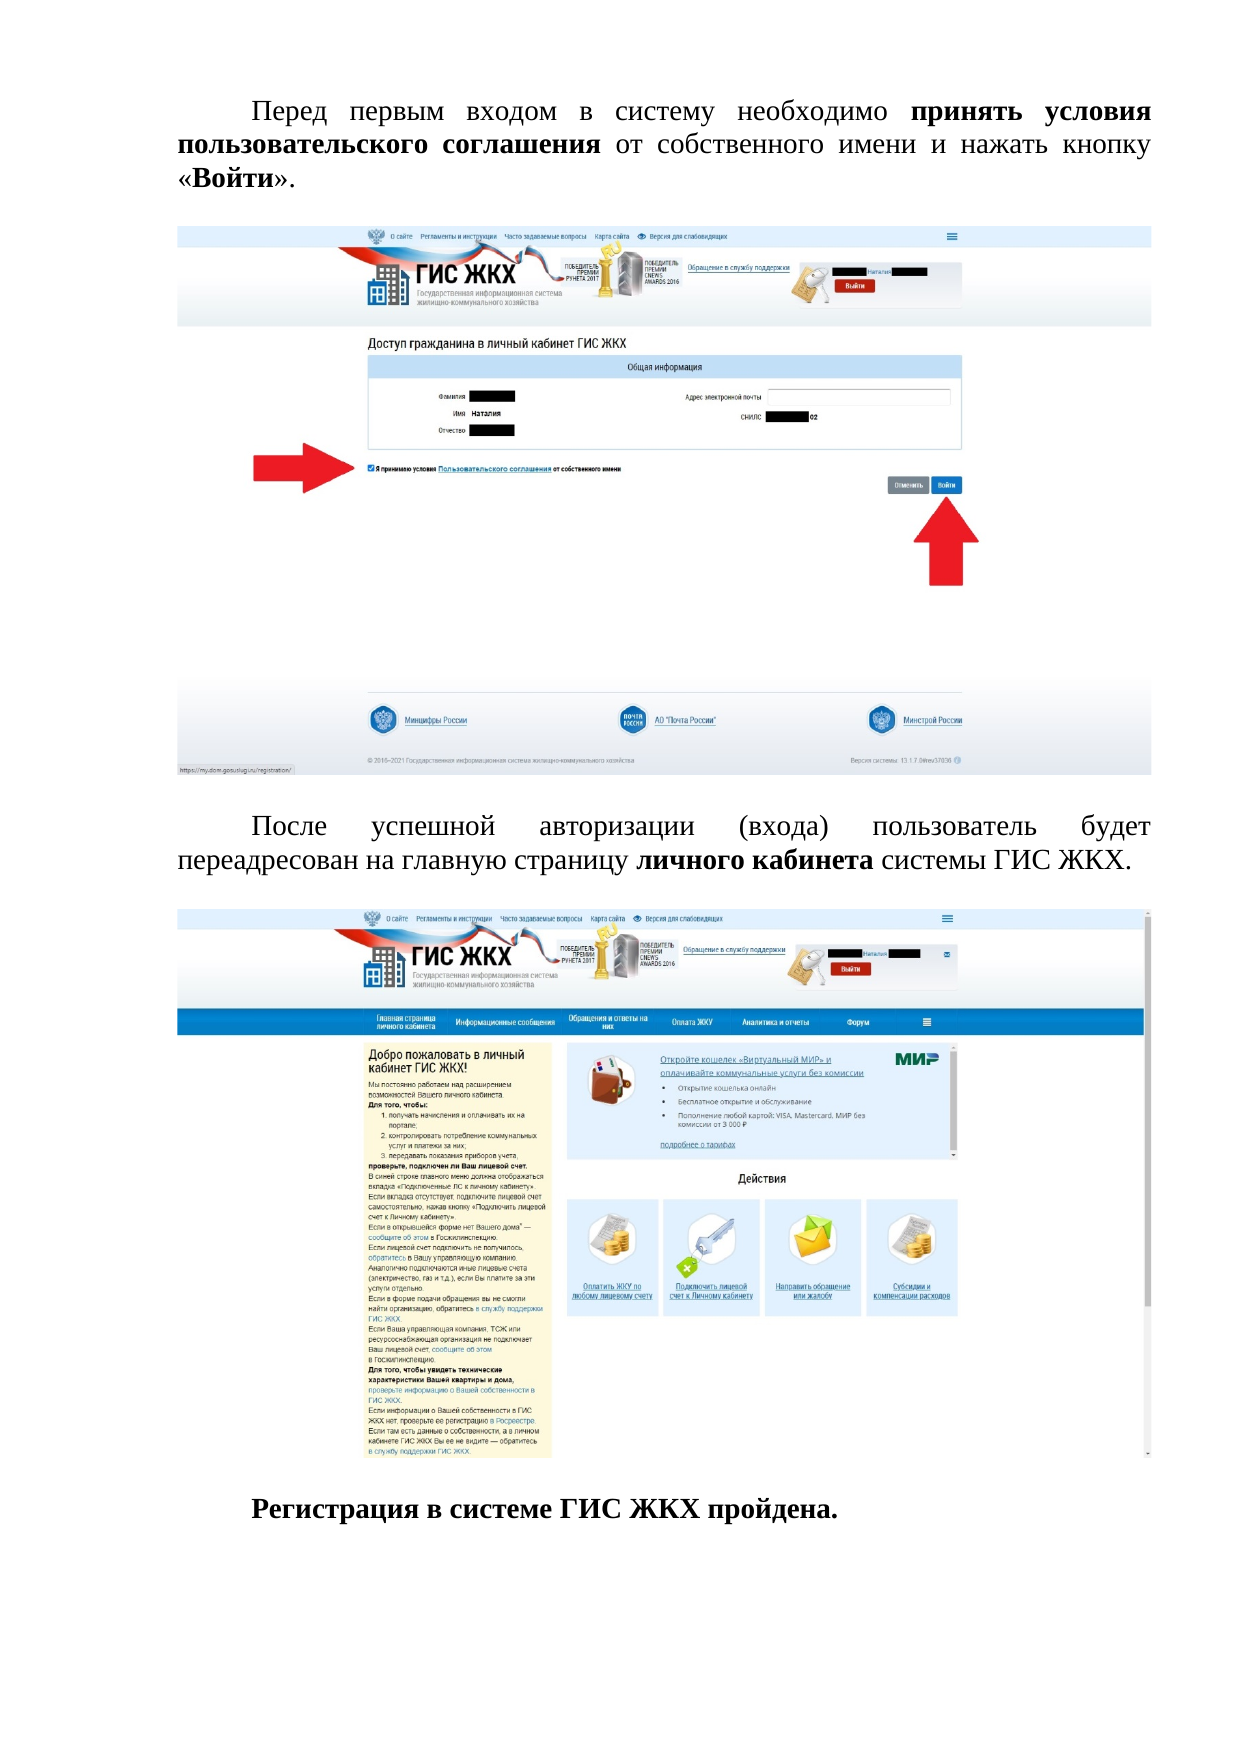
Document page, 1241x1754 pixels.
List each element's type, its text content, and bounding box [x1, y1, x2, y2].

picture [177, 226, 1152, 775]
text После успешной авторизации (входа) пользователь будет переадресован на главную страницу личного кабинета системы ГИС ЖКХ. [177, 808, 1152, 876]
text Перед первым входом в систему необходимо принять условия пользовательского соглашения от собственного имени и нажать кнопку «Войти». [177, 93, 1152, 193]
picture [177, 909, 1152, 1458]
text Регистрация в системе ГИС ЖКХ пройдена. [177, 1491, 1152, 1524]
